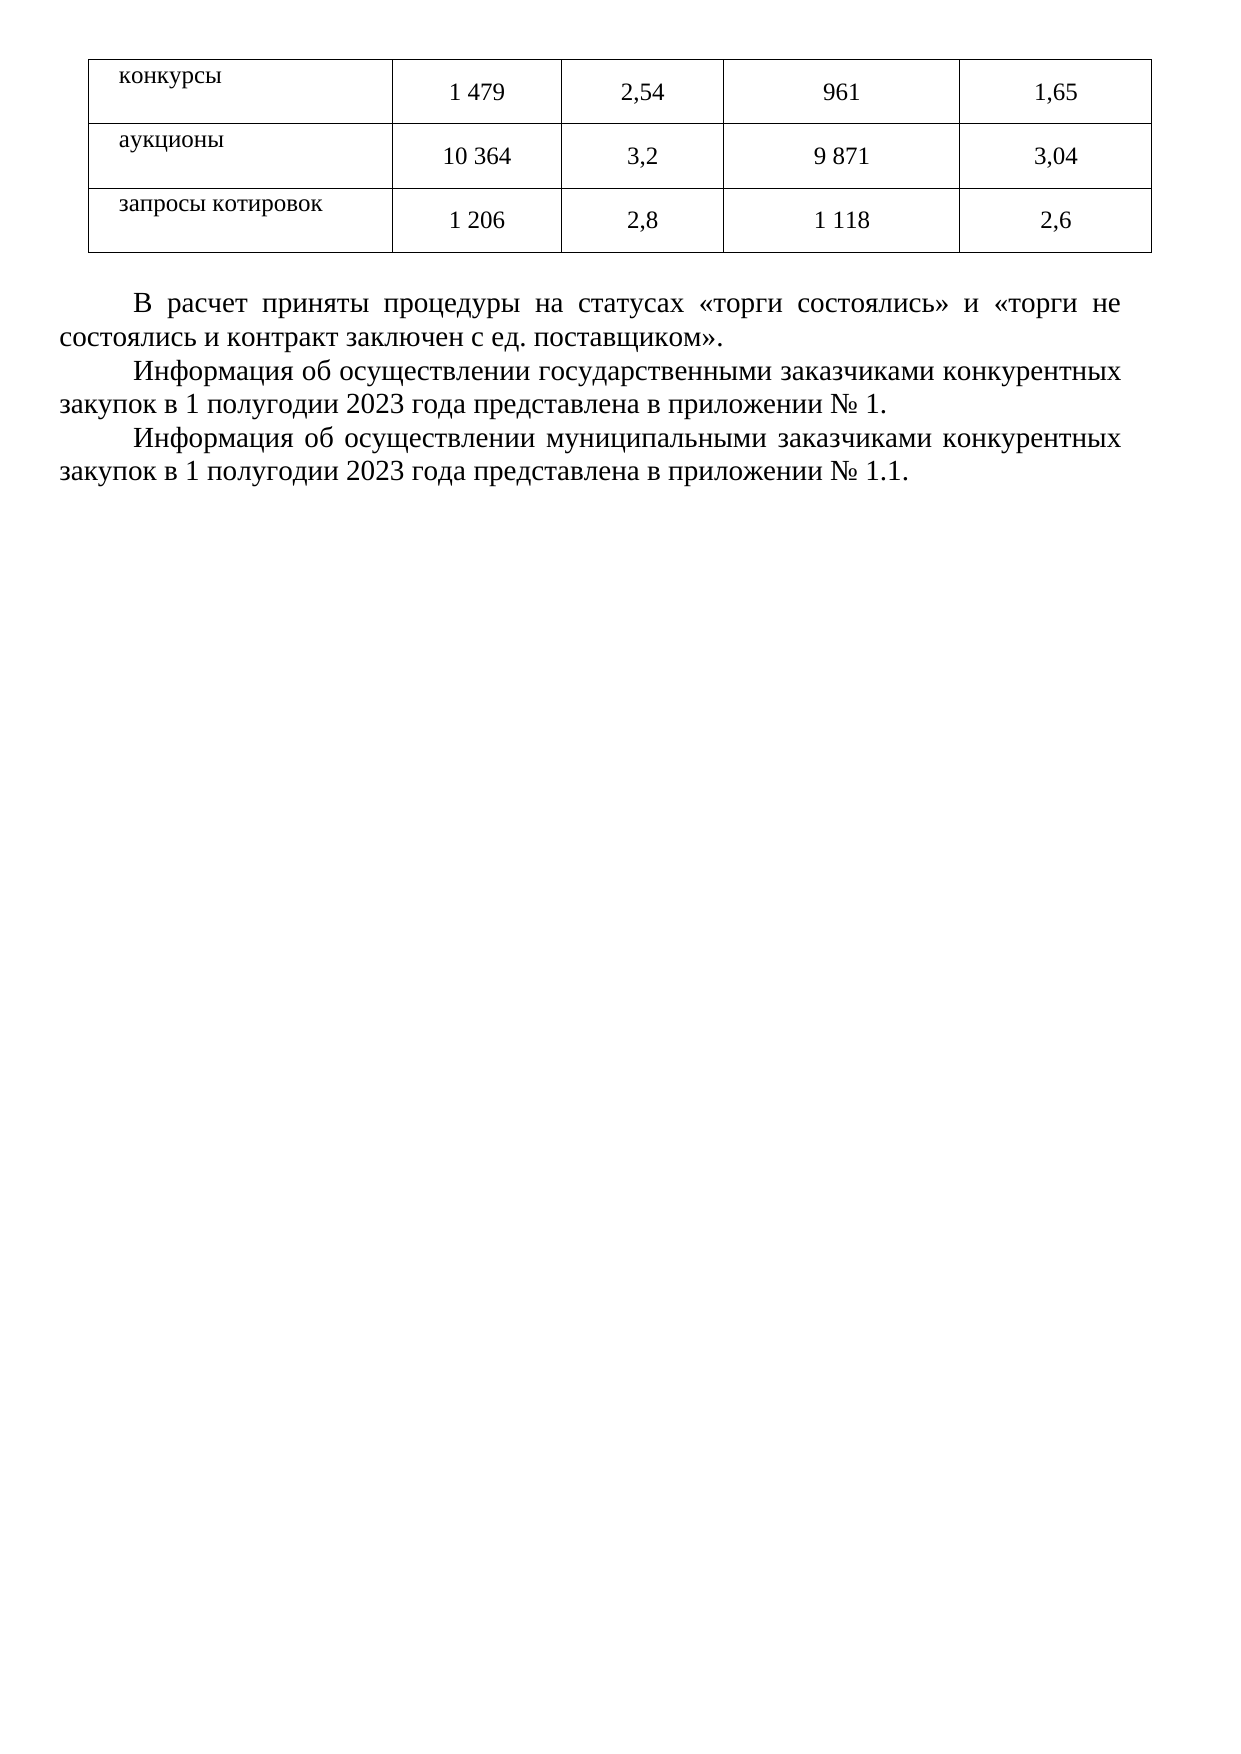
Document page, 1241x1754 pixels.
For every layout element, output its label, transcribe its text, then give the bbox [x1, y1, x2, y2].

table_cell 10 364 [393, 124, 561, 187]
table_cell 2,6 [960, 189, 1151, 252]
table_cell 3,2 [562, 124, 723, 187]
table_cell конкурсы [89, 60, 392, 123]
text Информация об осуществлении государственными заказчиками конкурентных закупок в 1 полугодии 2023 года представлена в приложении № 1. [59, 353, 1122, 420]
text В расчет приняты процедуры на статусах «торги состоялись» и «торги не состоялись и контракт заключен с ед. поставщиком». [59, 286, 1122, 353]
text Информация об осуществлении муниципальными заказчиками конкурентных закупок в 1 полугодии 2023 года представлена в приложении № 1.1. [59, 420, 1122, 487]
table_cell 1 479 [393, 60, 561, 123]
table_cell аукционы [89, 124, 392, 187]
table_cell 961 [724, 60, 959, 123]
table_cell 2,8 [562, 189, 723, 252]
table_cell 1,65 [960, 60, 1151, 123]
table_cell 9 871 [724, 124, 959, 187]
table_cell 1 118 [724, 189, 959, 252]
table_cell запросы котировок [89, 189, 392, 252]
table_cell 2,54 [562, 60, 723, 123]
table_cell 3,04 [960, 124, 1151, 187]
table_cell 1 206 [393, 189, 561, 252]
